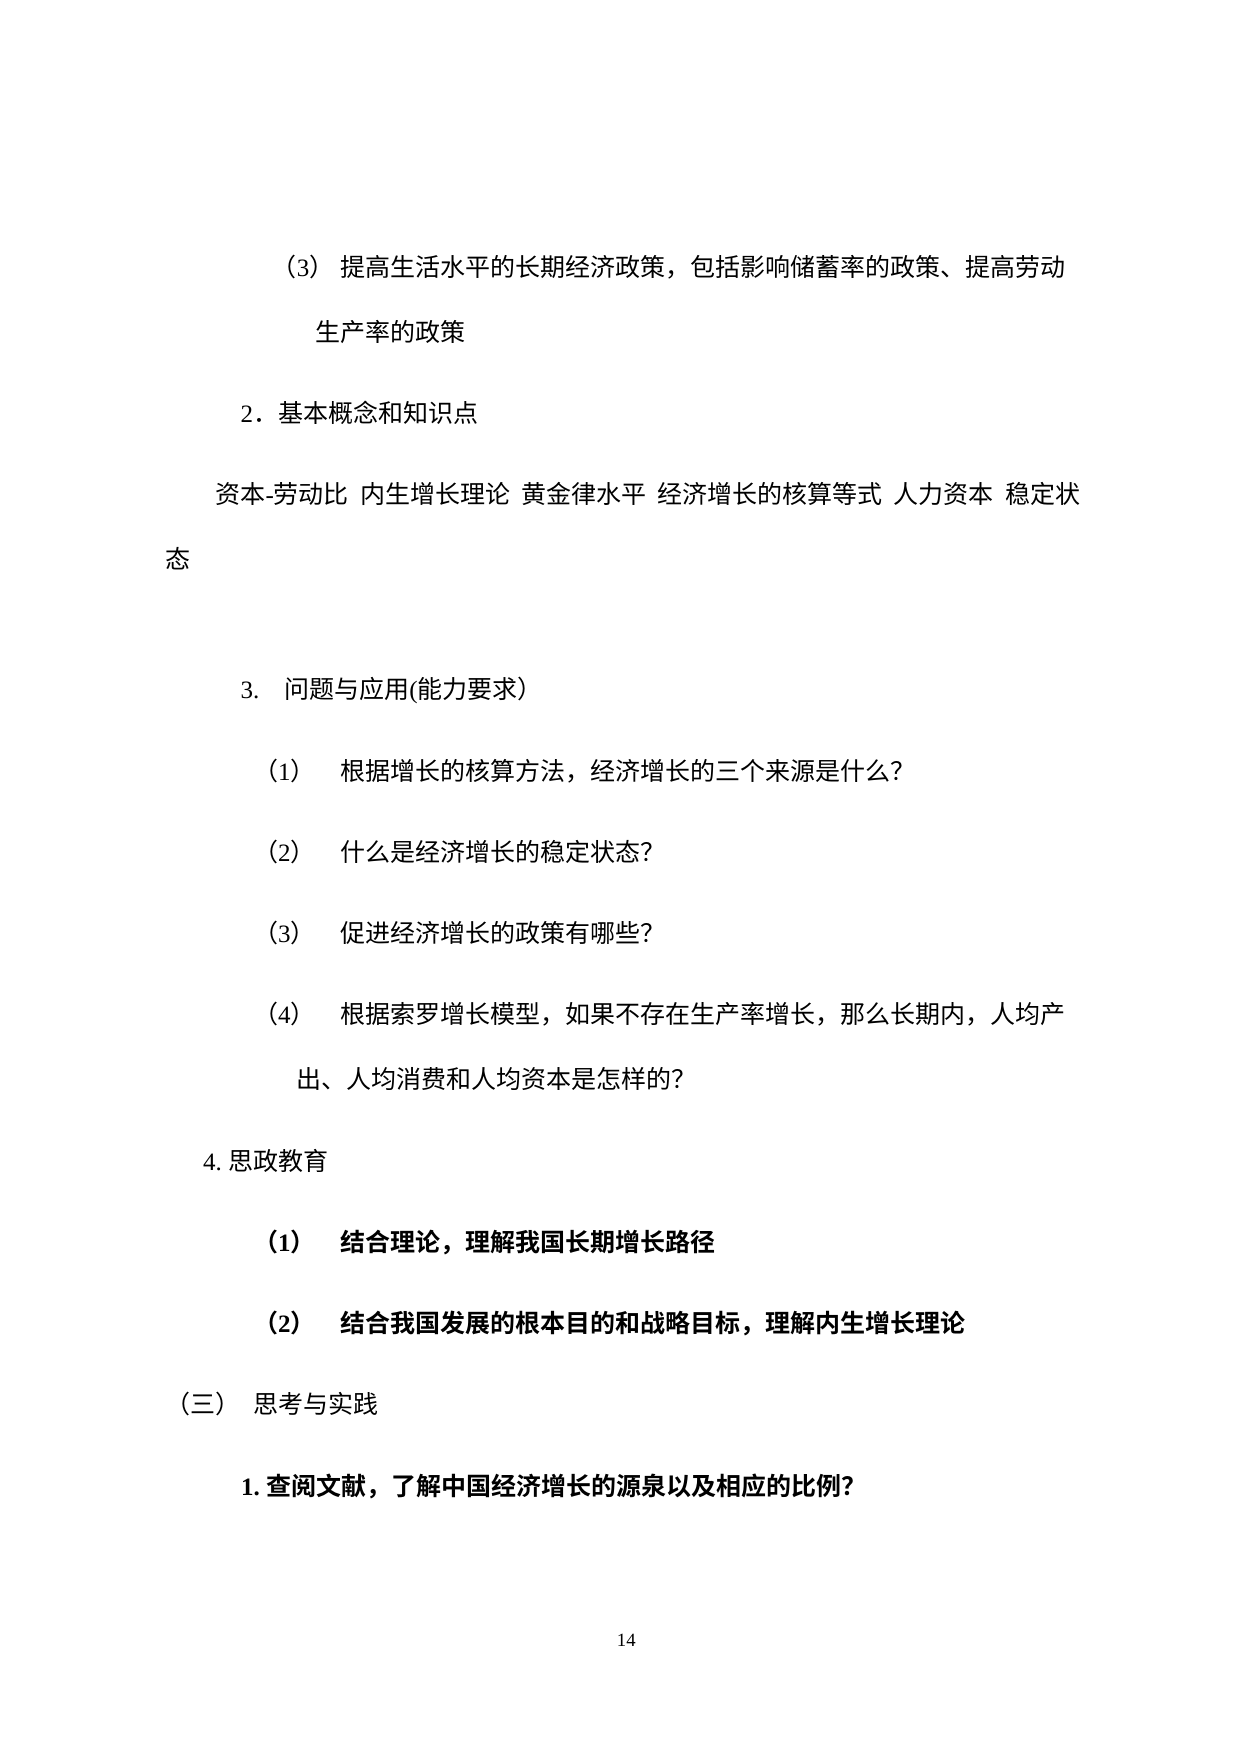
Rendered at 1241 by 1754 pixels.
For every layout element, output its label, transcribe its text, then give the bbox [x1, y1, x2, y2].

list 根据索罗增长模型，如果不存在生产率增长，那么长期内，人均产出、人均消费和人均资本是怎样的？ [253, 980, 1087, 1110]
list 什么是经济增长的稳定状态？ [253, 818, 1087, 883]
list 问题与应用(能力要求） [240, 655, 1087, 720]
text 4. 思政教育 [165, 1127, 1087, 1192]
text （三） 思考与实践 [165, 1370, 1087, 1435]
list 结合理论，理解我国长期增长路径 [253, 1208, 1087, 1273]
list 根据增长的核算方法，经济增长的三个来源是什么？ [253, 737, 1087, 802]
list 提高生活水平的长期经济政策，包括影响储蓄率的政策、提高劳动生产率的政策 [272, 233, 1087, 363]
list 促进经济增长的政策有哪些？ [253, 899, 1087, 964]
list 结合我国发展的根本目的和战略目标，理解内生增长理论 [253, 1289, 1087, 1354]
text 2．基本概念和知识点 [165, 379, 1087, 444]
text 资本-劳动比 内生增长理论 黄金律水平 经济增长的核算等式 人力资本 稳定状态 [165, 460, 1087, 590]
text 1. 查阅文献，了解中国经济增长的源泉以及相应的比例？ [165, 1452, 1087, 1517]
